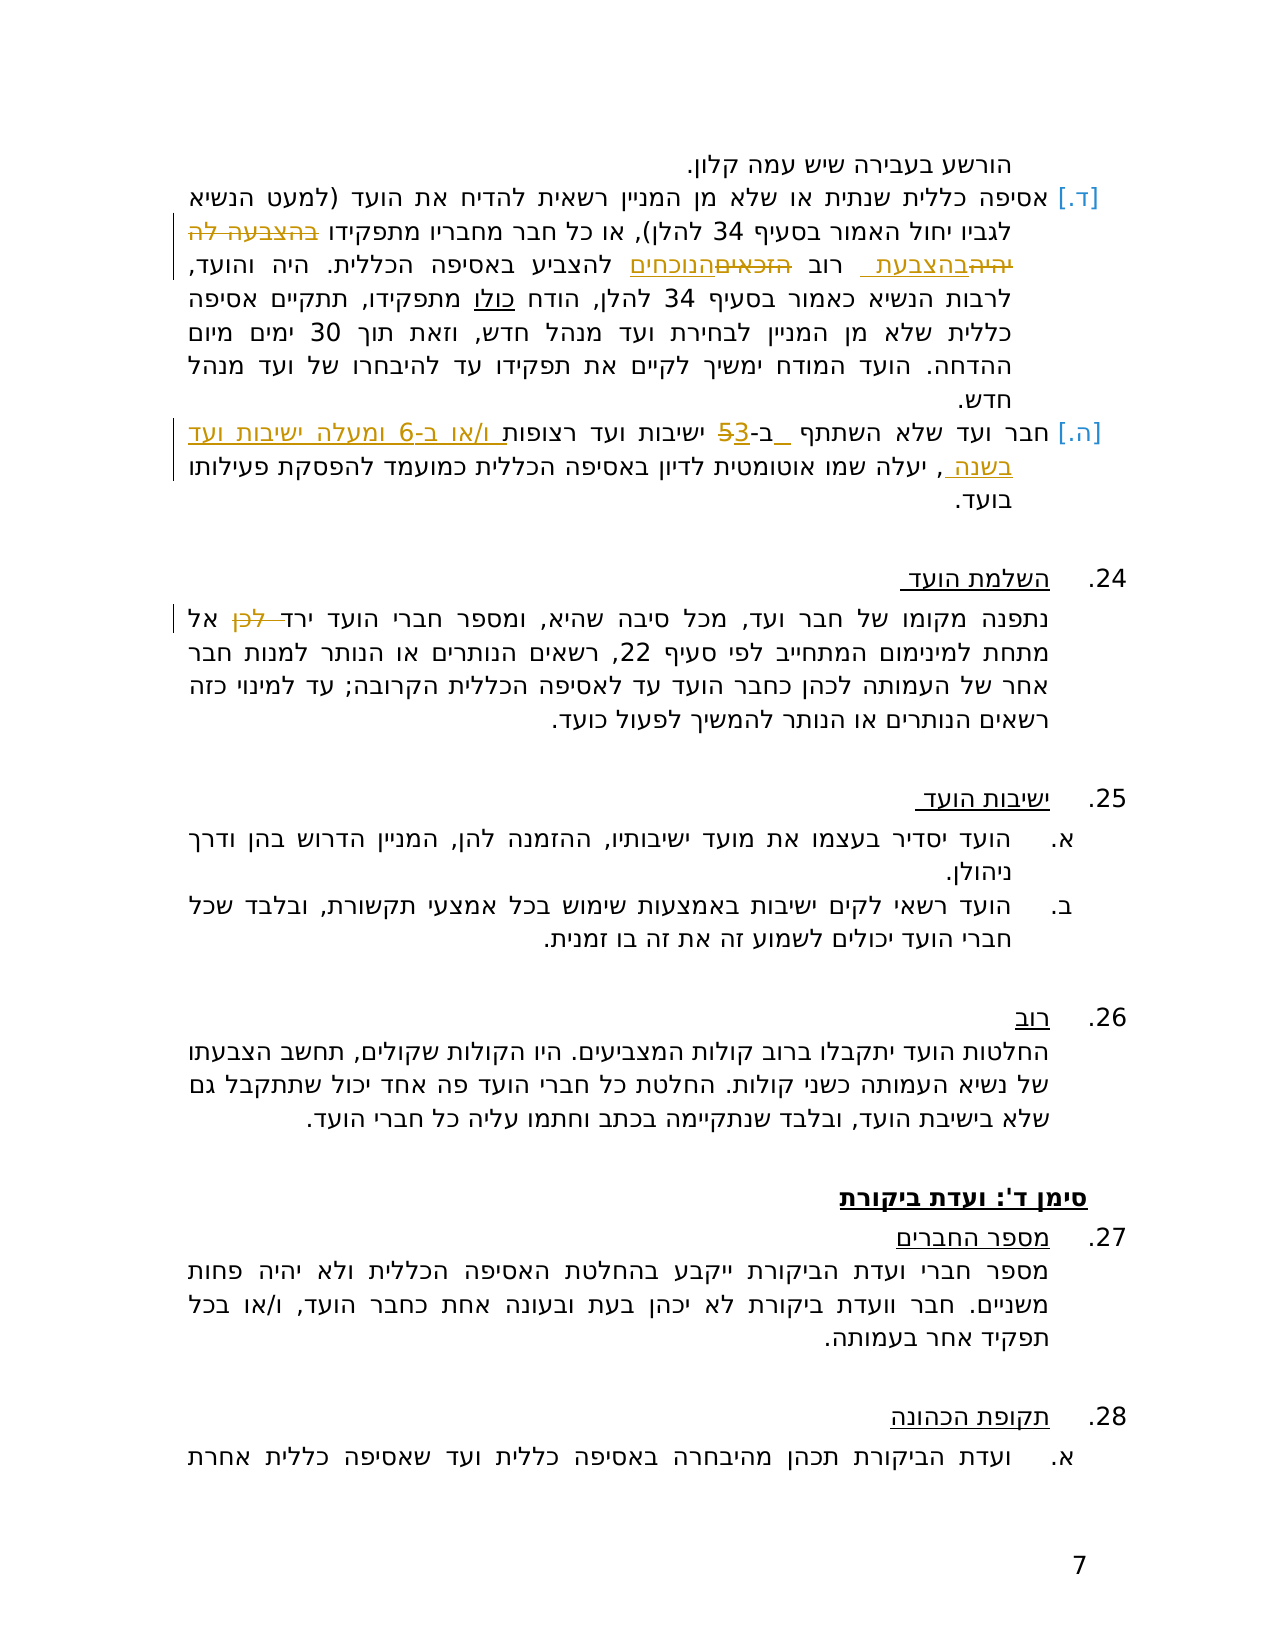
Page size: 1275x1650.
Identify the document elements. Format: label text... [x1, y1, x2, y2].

list רוב החלטות הועד יתקבלו ברוב קולות המצביעים. היו הקולות שקולים, תחשב הצבעתו של נשיא העמותה כשני קולות. החלטת כל חברי הועד פה אחד יכול שתתקבל גם שלא בישיבת הועד, ובלבד שנתקיימה בכתב וחתמו עליה כל חברי הועד. [187, 1003, 1087, 1133]
text סימן ד': ועדת ביקורת [187, 1183, 1087, 1212]
list הועד יסדיר בעצמו את מועד ישיבותיו, ההזמנה להן, המניין הדרוש בהן ודרך ניהולן. [187, 824, 1050, 886]
list חבר ועד שלא השתתף ב- ישיבות ועד רצופות, יעלה שמו אוטומטית לדיון באסיפה הכללית כמועמד להפסקת פעילותו בועד. [187, 418, 1050, 514]
list השלמת הועד [187, 564, 1087, 594]
list הועד רשאי לקים ישיבות באמצעות שימוש בכל אמצעי תקשורת, ובלבד שכל חברי הועד יכולים לשמוע זה את זה בו זמנית. [187, 891, 1050, 953]
list מספר החברים מספר חברי ועדת הביקורת ייקבע בהחלטת האסיפה הכללית ולא יהיה פחות משניים. חבר וועדת ביקורת לא יכהן בעת ובעונה אחת כחבר הועד, ו/או בכל תפקיד אחר בעמותה. [187, 1223, 1087, 1353]
list ישיבות הועד [187, 784, 1087, 813]
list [187, 150, 1050, 179]
text נתפנה מקומו של חבר ועד, מכל סיבה שהיא, ומספר חברי הועד ירד אל מתחת למינימום המתחייב לפי סעיף , רשאים הנותרים או הנותר למנות חבר אחר של העמותה לכהן כחבר הועד עד לאסיפה הכללית הקרובה; עד למינוי כזה רשאים הנותרים או הנותר להמשיך לפעול כועד. [187, 604, 1050, 734]
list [187, 1442, 1050, 1472]
list תקופת הכהונה [187, 1403, 1087, 1432]
list אסיפה כללית שנתית או שלא מן המניין רשאית להדיח את הועד (למעט הנשיא לגביו יחול האמור בסעיף להלן), או כל חבר מחבריו מתפקידו רוב להצביע באסיפה הכללית. היה והועד, לרבות הנשיא כאמור בסעיף להלן, הודח כולו מתפקידו, תתקיים אסיפה כללית שלא מן המניין לבחירת ועד מנהל חדש, וזאת תוך 30 ימים מיום ההדחה. הועד המודח ימשיך לקיים את תפקידו עד להיבחרו של ועד מנהל חדש. [187, 183, 1050, 414]
